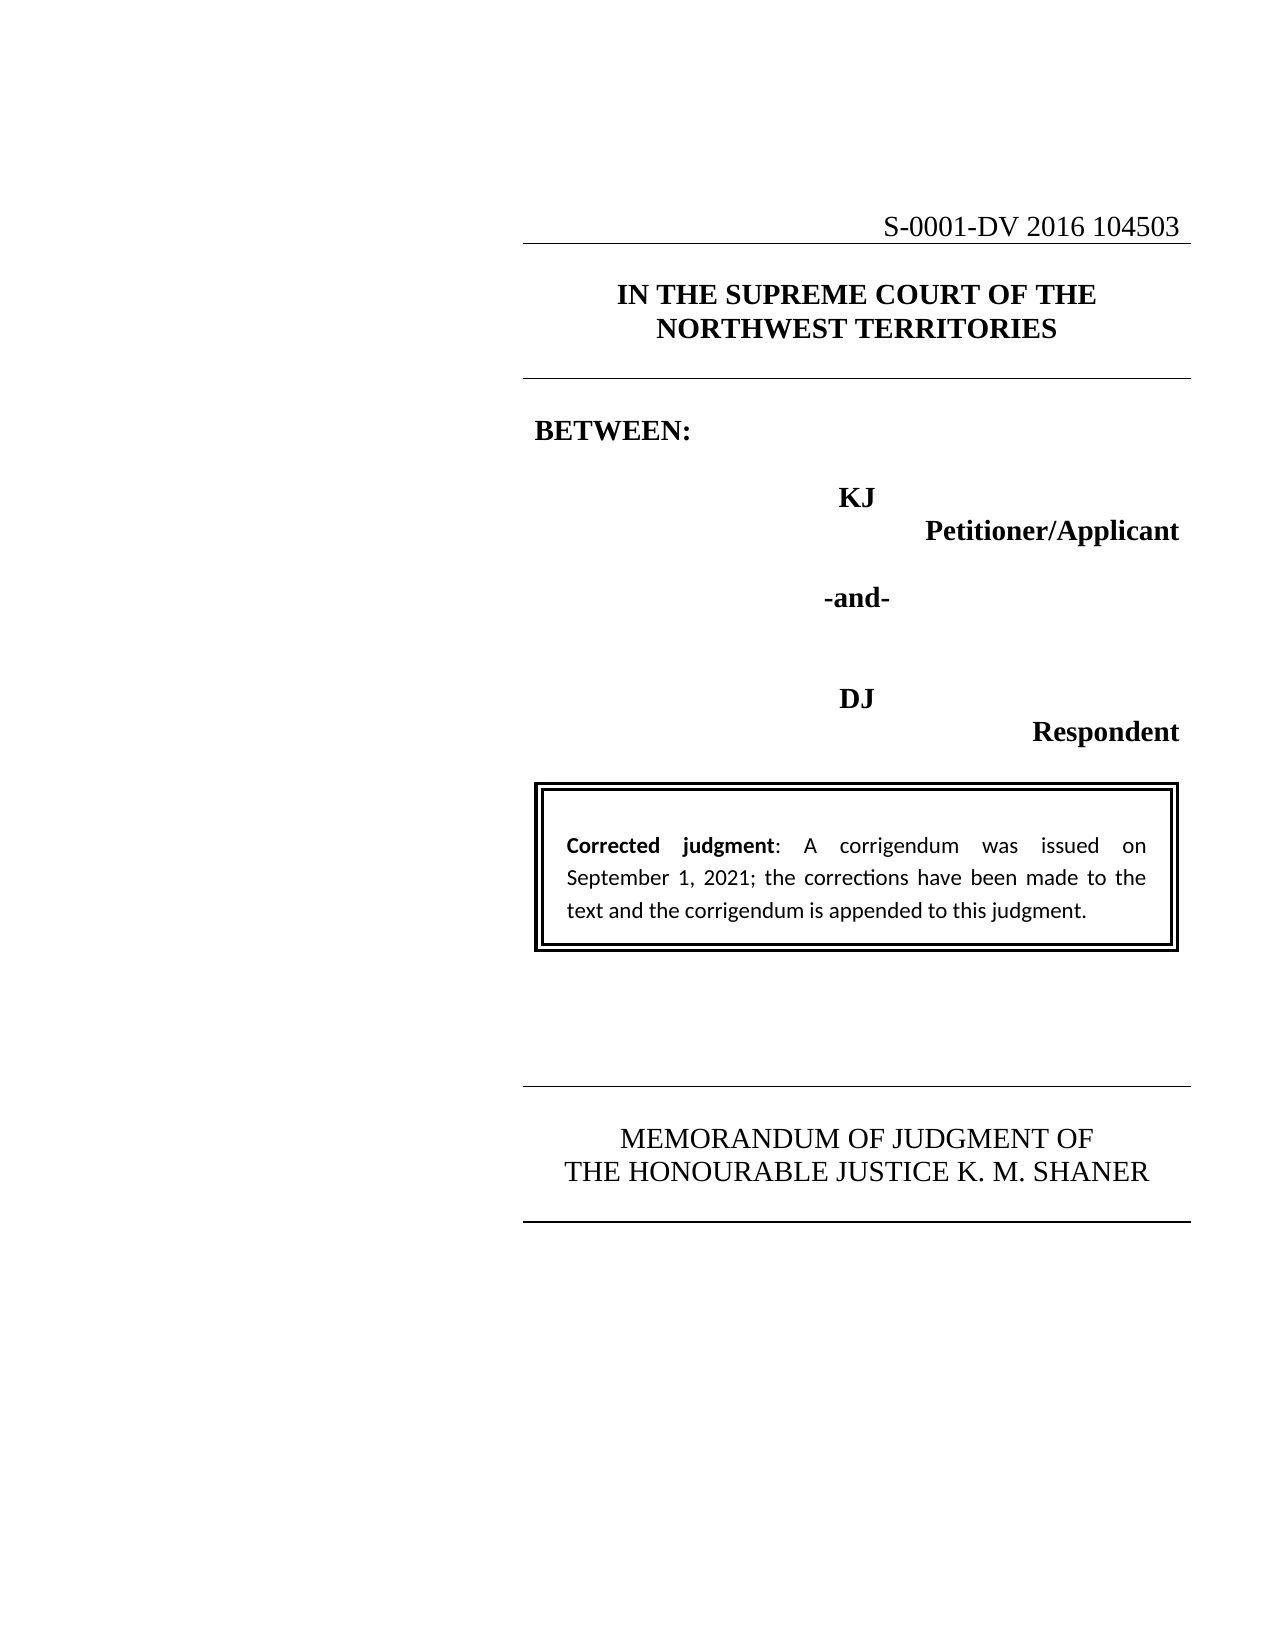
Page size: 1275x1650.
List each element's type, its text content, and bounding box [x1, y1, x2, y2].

table_cell IN THE SUPREME COURT OF THE NORTHWEST TERRITORIES [523, 244, 1191, 378]
table_cell MEMORANDUM OF JUDGMENT OF THE HONOURABLE JUSTICE K. M. SHANER [523, 1087, 1191, 1221]
table_header S-0001-DV 2016 104503 [523, 209, 1191, 243]
table_cell BETWEEN: KJ Petitioner/Applicant -and- DJ Respondent [523, 379, 1191, 1086]
